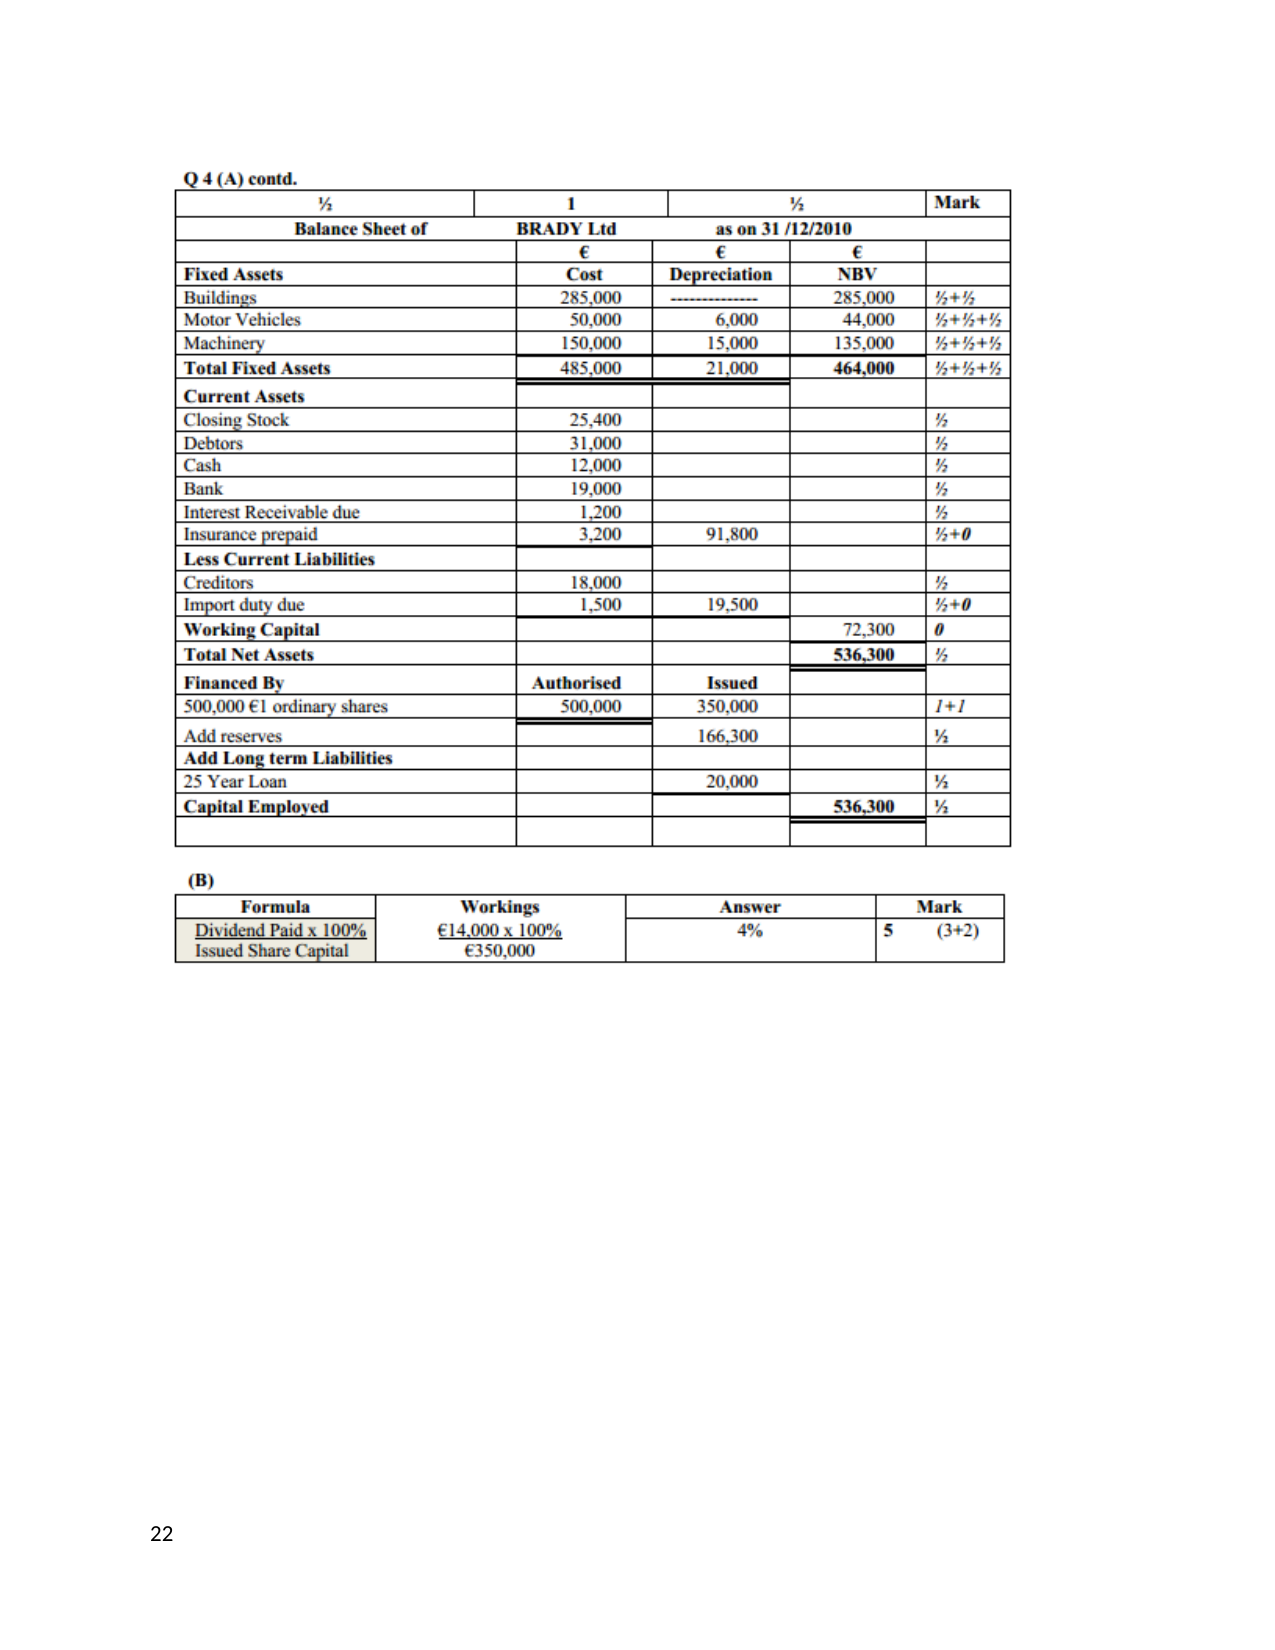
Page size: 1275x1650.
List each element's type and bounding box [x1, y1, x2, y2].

picture [150, 150, 1024, 971]
